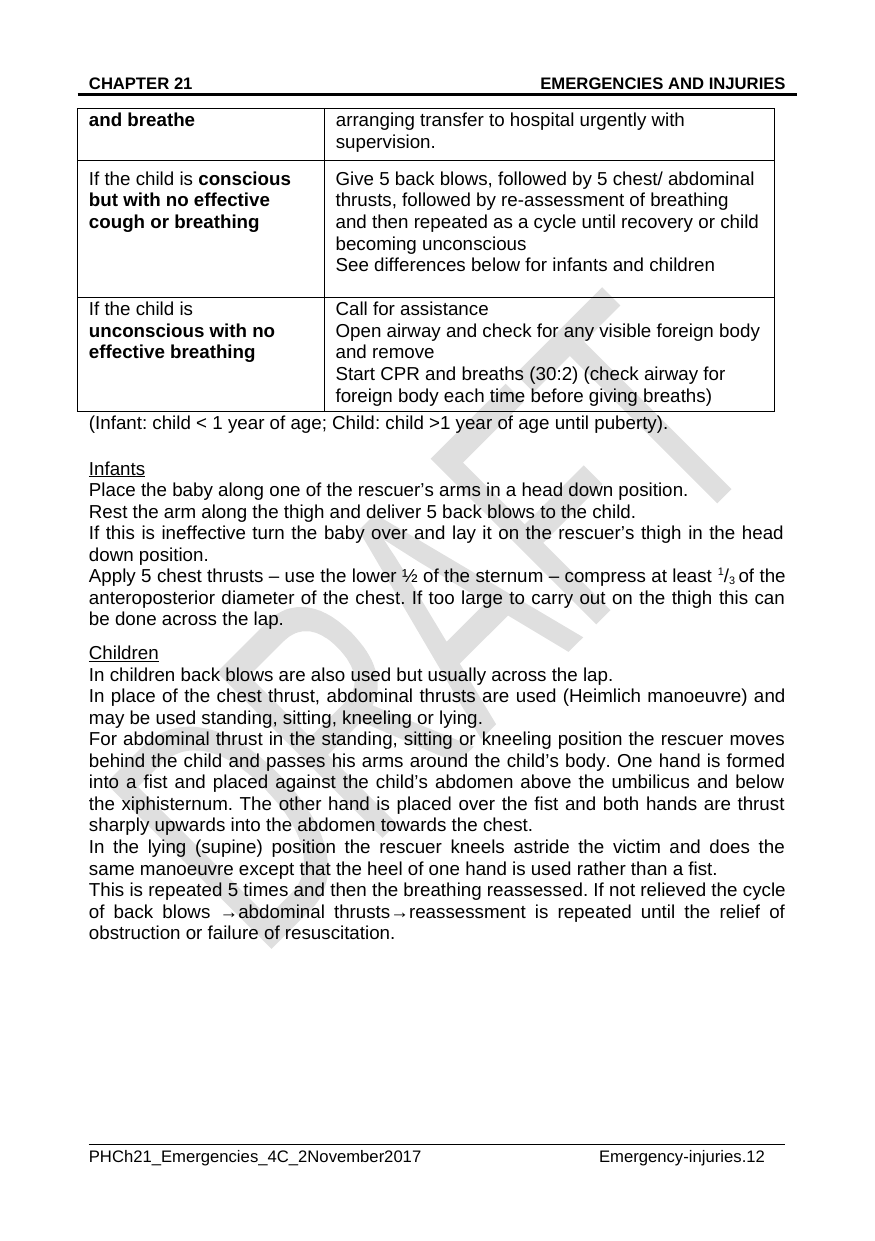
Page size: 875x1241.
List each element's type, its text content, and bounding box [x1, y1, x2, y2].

table_cell If the child is conscious but with no effective cough or breathing [78, 161, 324, 297]
text Place the baby along one of the rescuer’s arms in a head down position. [89, 479, 785, 500]
text In place of the chest thrust, abdominal thrusts are used (Heimlich manoeuvre) and may be used standing, sitting, kneeling or lying. [89, 685, 785, 728]
table_cell Call for assistance Open airway and check for any visible foreign body and remove Start CPR and breaths (30:2) (check airway for foreign body each time before giving breaths) [325, 298, 774, 411]
text In children back blows are also used but usually across the lap. [89, 663, 785, 685]
text This is repeated 5 times and then the breathing reassessed. If not relieved the cycle of back blows →abdominal thrusts→reassessment is repeated until the relief of obstruction or failure of resuscitation. [89, 879, 785, 944]
text If this is ineffective turn the baby over and lay it on the rescuer’s thigh in the head down position. [89, 522, 785, 565]
table_cell If the child is unconscious with no effective breathing [78, 298, 324, 411]
text In the lying (supine) position the rescuer kneels astride the victim and does the same manoeuvre except that the heel of one hand is used rather than a fist. [89, 836, 785, 879]
text Children [89, 642, 785, 663]
text For abdominal thrust in the standing, sitting or kneeling position the rescuer moves behind the child and passes his arms around the child’s body. One hand is formed into a fist and placed against the child’s abdomen above the umbilicus and below the xiphisternum. The other hand is placed over the fist and both hands are thrust sharply upwards into the abdomen towards the chest. [89, 728, 785, 836]
text (Infant: child < 1 year of age; Child: child >1 year of age until puberty). [89, 412, 785, 433]
text Rest the arm along the thigh and deliver 5 back blows to the child. [89, 500, 785, 522]
text Infants [89, 457, 785, 479]
text Apply 5 chest thrusts – use the lower ½ of the sternum – compress at least 1/3 of the anteroposterior diameter of the chest. If too large to carry out on the thigh this can be done across the lap. [89, 565, 785, 630]
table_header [325, 109, 774, 159]
table_cell Give 5 back blows, followed by 5 chest/ abdominal thrusts, followed by re-assessment of breathing and then repeated as a cycle until recovery or child becoming unconscious See differences below for infants and children [325, 161, 774, 297]
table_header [78, 109, 324, 159]
